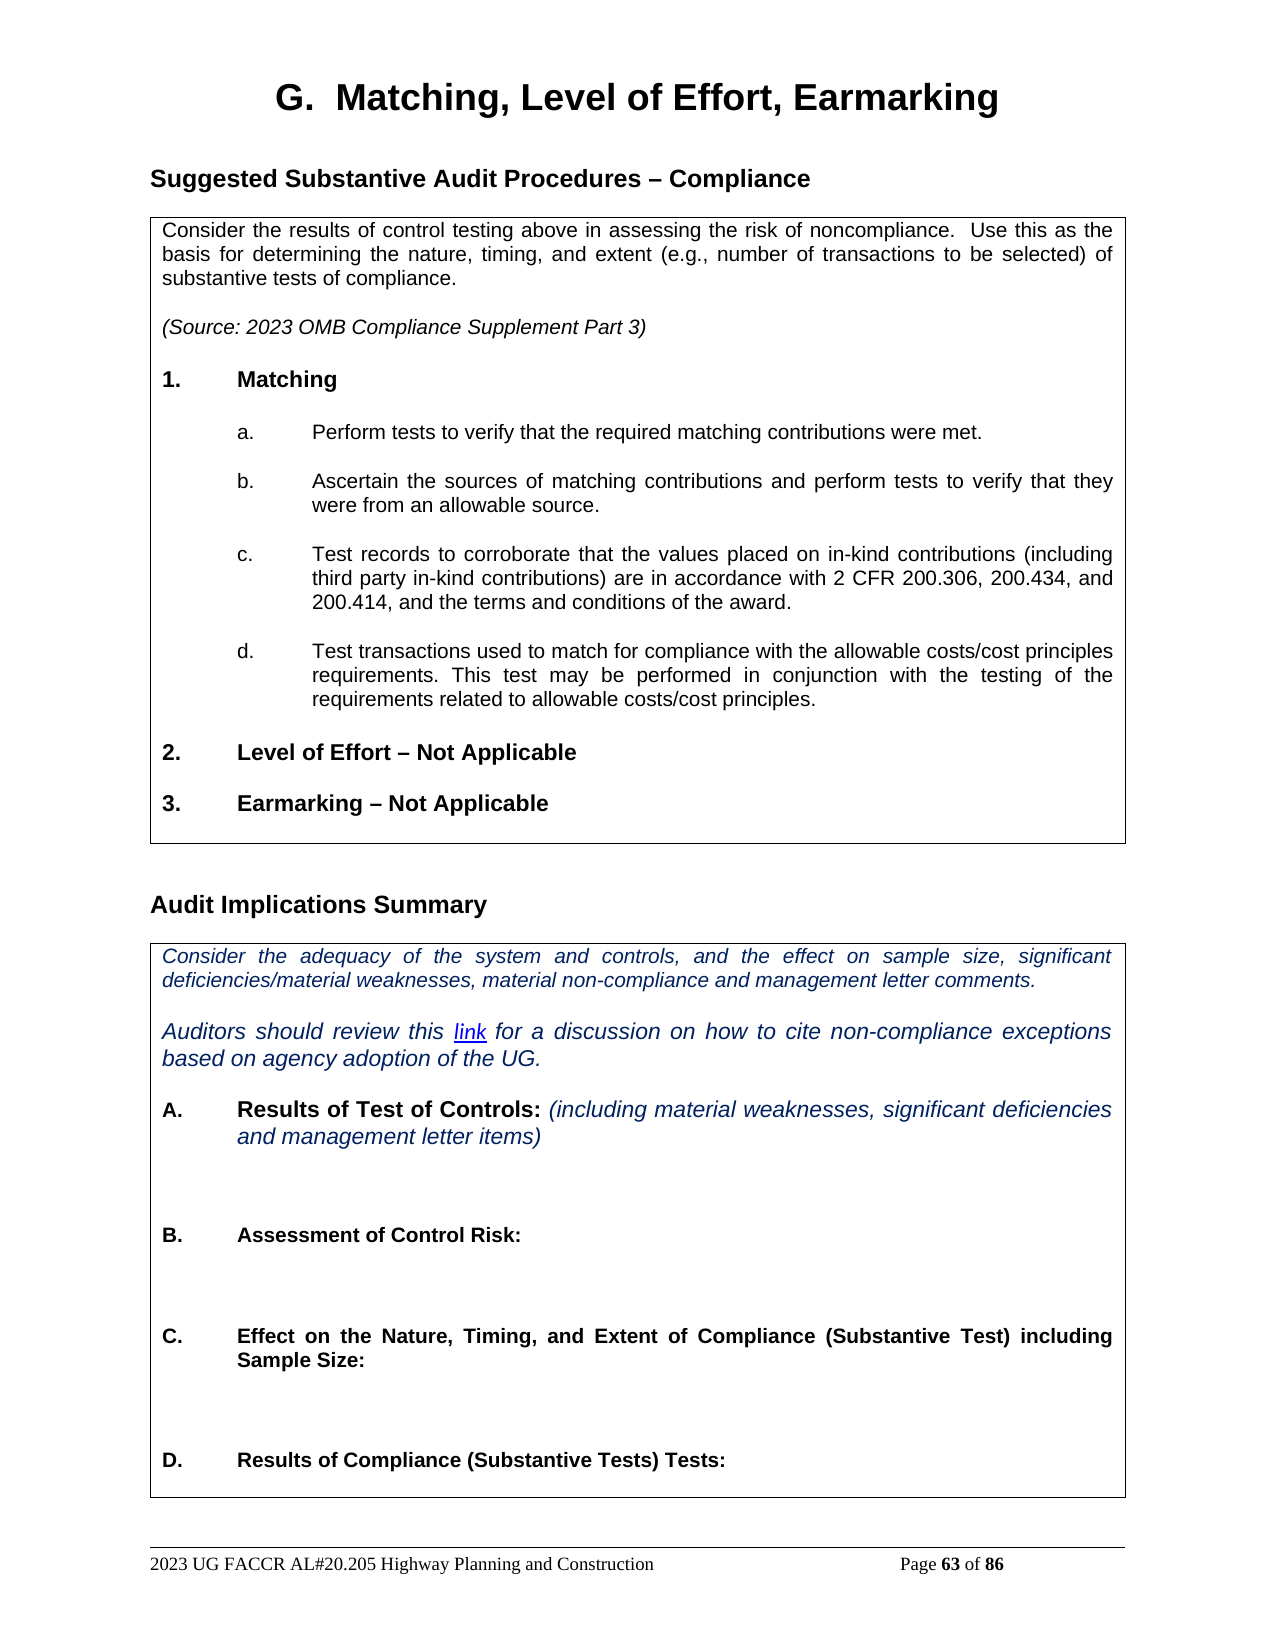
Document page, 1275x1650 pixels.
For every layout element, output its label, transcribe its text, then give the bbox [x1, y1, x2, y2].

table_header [151, 944, 1125, 1497]
subtitle Suggested Substantive Audit Procedures – Compliance [150, 167, 1125, 192]
subtitle Audit Implications Summary [150, 893, 1125, 918]
table_header Consider the results of control testing above in assessing the risk of noncompliance. Use this as the basis for determining the nature, timing, and extent (e.g., number of transactions to be selected) of substantive tests of compliance. (Source: 2023 OMB Compliance Supplement Part 3) 1. Matching a. Perform tests to verify that the required matching contributions were met. b. Ascertain the sources of matching contributions and perform tests to verify that they were from an allowable source. c. Test records to corroborate that the values placed on in-kind contributions (including third party in-kind contributions) are in accordance with 2 CFR 200.306, 200.434, and 200.414, and the terms and conditions of the award. d. Test transactions used to match for compliance with the allowable costs/cost principles requirements. This test may be performed in conjunction with the testing of the requirements related to allowable costs/cost principles. 2. Level of Effort – Not Applicable 3. Earmarking – Not Applicable [151, 218, 1125, 843]
